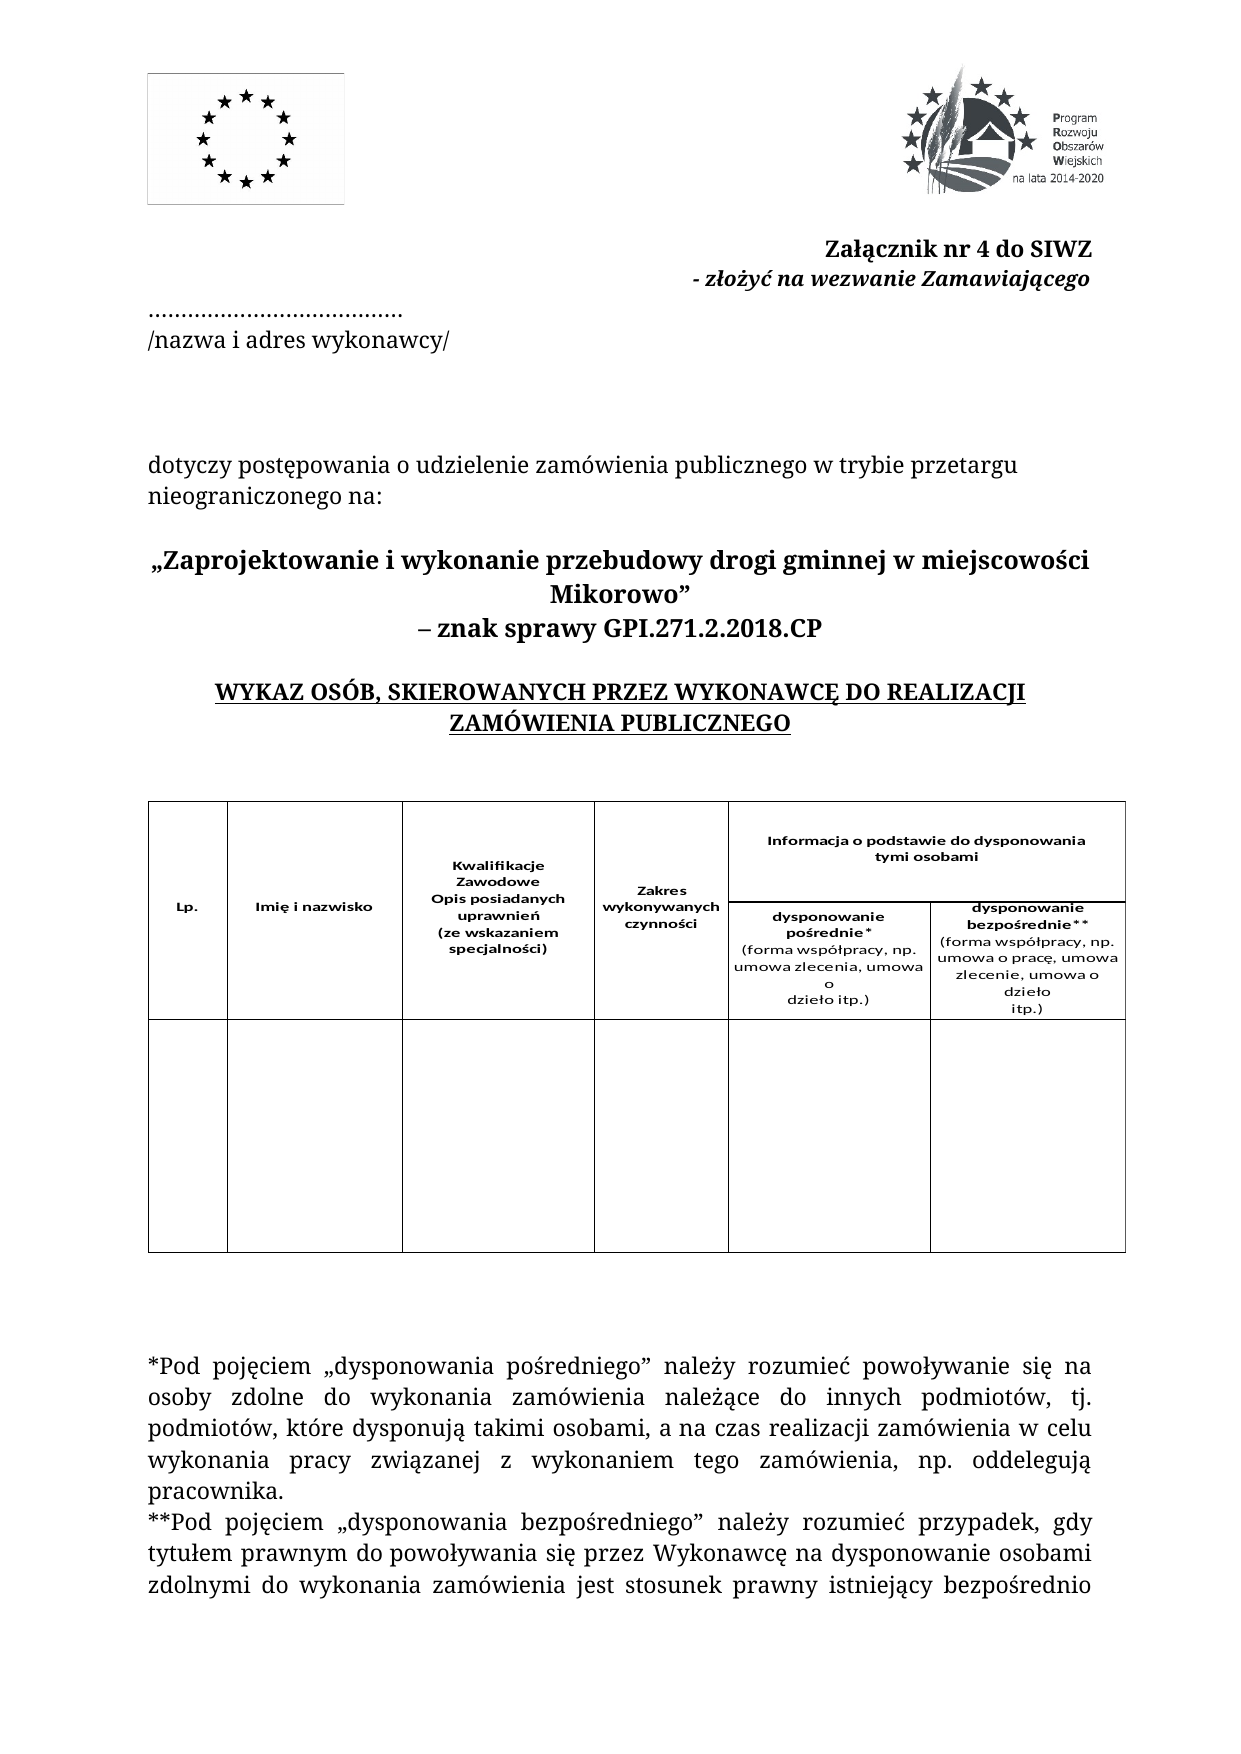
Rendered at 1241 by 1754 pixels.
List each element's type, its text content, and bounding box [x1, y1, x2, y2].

text – znak sprawy GPI.271.2.2018.CP [148, 611, 1093, 645]
text ………………………………… [148, 293, 1093, 324]
text Załącznik nr 4 do SIWZ [148, 233, 1093, 264]
picture [895, 57, 1110, 204]
picture [147, 73, 345, 205]
text WYKAZ OSÓB, SKIEROWANYCH PRZEZ WYKONAWCĘ DO REALIZACJI ZAMÓWIENIA PUBLICZNEGO [148, 676, 1093, 739]
text *Pod pojęciem „dysponowania pośredniego” należy rozumieć powoływanie się na osoby zdolne do wykonania zamówienia należące do innych podmiotów, tj. podmiotów, które dysponują takimi osobami, a na czas realizacji zamówienia w celu wykonania pracy związanej z wykonaniem tego zamówienia, np. oddelegują pracownika. [148, 1350, 1093, 1506]
text dotyczy postępowania o udzielenie zamówienia publicznego w trybie przetargu nieograniczonego na: [148, 449, 1093, 511]
text - złożyć na wezwanie Zamawiającego [148, 264, 1093, 293]
text /nazwa i adres wykonawcy/ [148, 324, 1093, 355]
text „Zaprojektowanie i wykonanie przebudowy drogi gminnej w miejscowości Mikorowo” [148, 543, 1093, 611]
